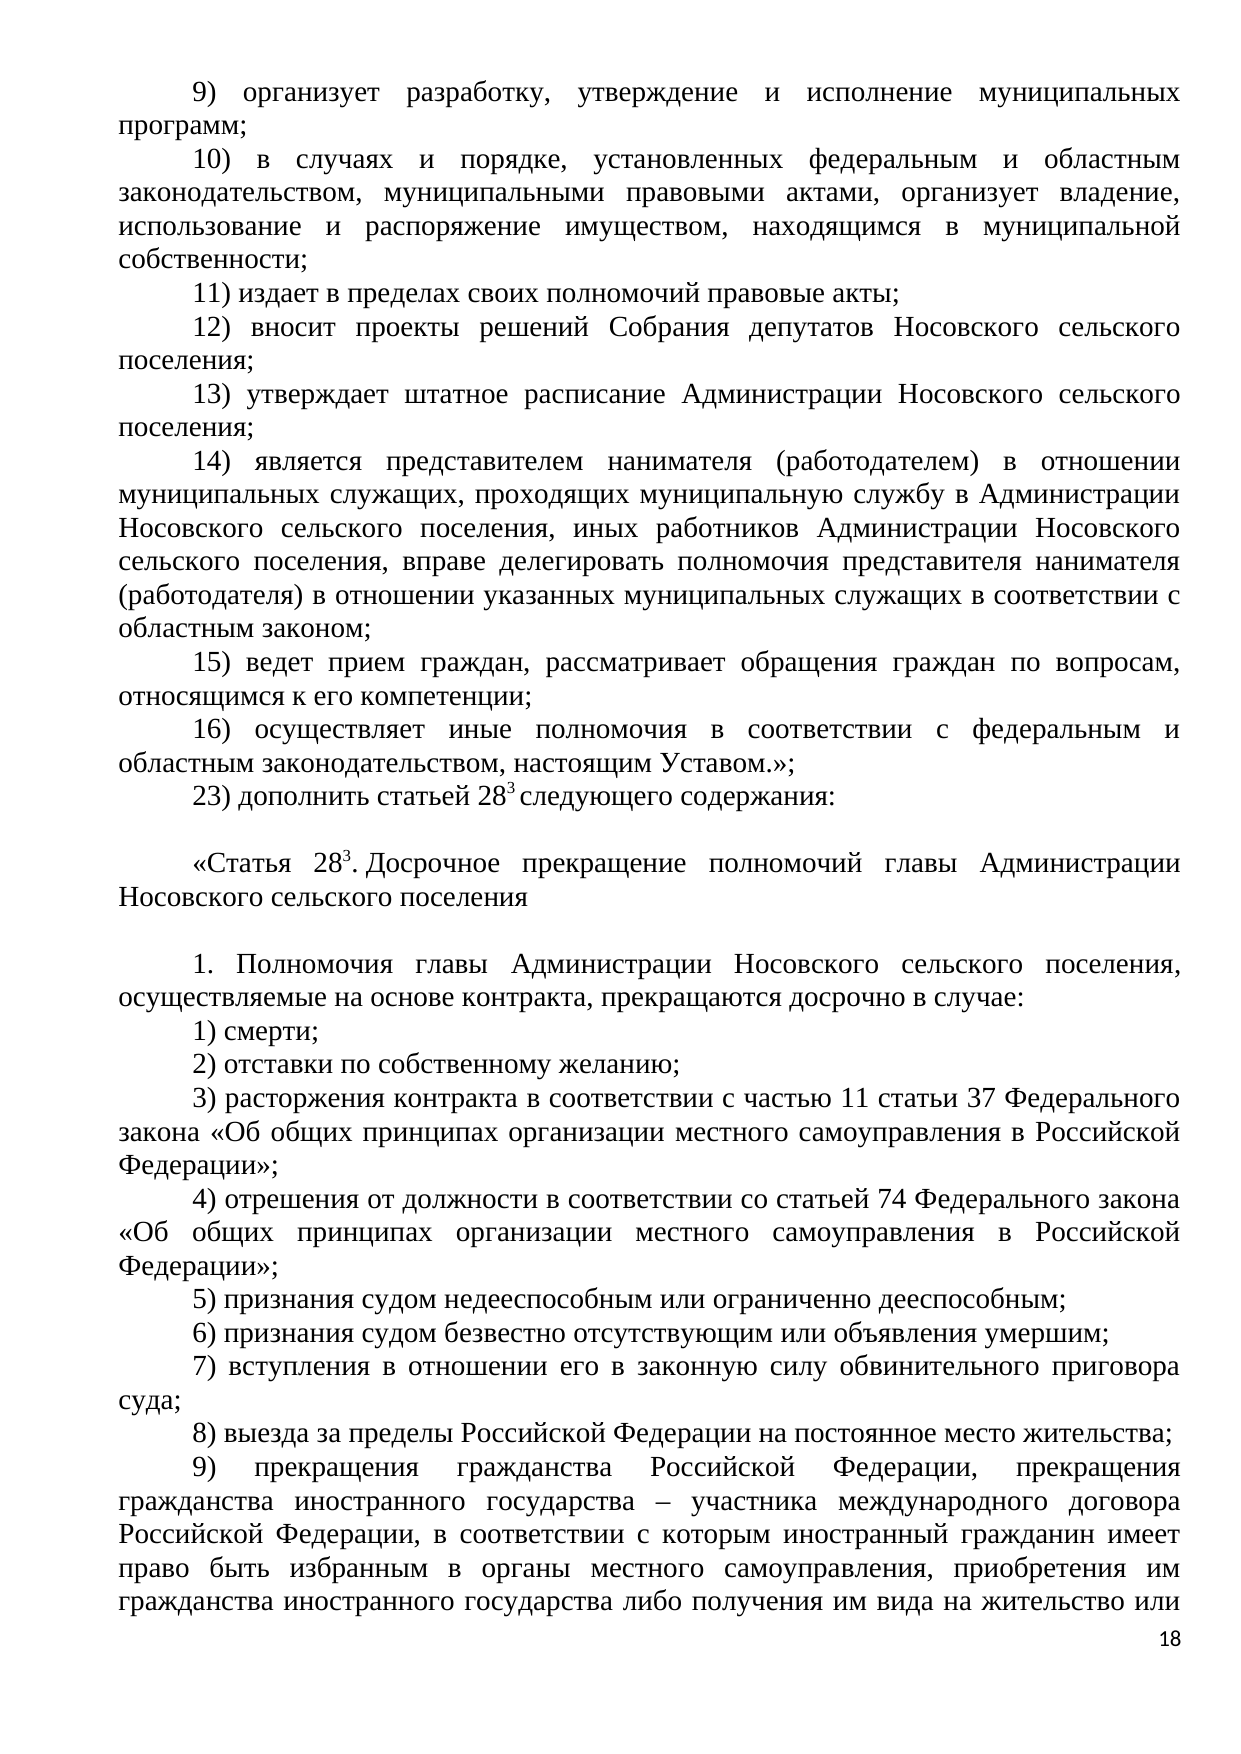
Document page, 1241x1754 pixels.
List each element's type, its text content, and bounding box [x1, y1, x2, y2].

text 5) признания судом недееспособным или ограниченно дееспособным; [118, 1281, 1181, 1315]
text 8) выезда за пределы Российской Федерации на постоянное место жительства; [118, 1416, 1181, 1449]
text 3) расторжения контракта в соответствии с частью 11 статьи 37 Федерального закона «Об общих принципах организации местного самоуправления в Российской Федерации»; [118, 1080, 1181, 1181]
text 2) отставки по собственному желанию; [118, 1047, 1181, 1080]
text 10) в случаях и порядке, установленных федеральным и областным законодательством, муниципальными правовыми актами, организует владение, использование и распоряжение имуществом, находящимся в муниципальной собственности; [118, 141, 1181, 275]
text 4) отрешения от должности в соответствии со статьей 74 Федерального закона «Об общих принципах организации местного самоуправления в Российской Федерации»; [118, 1181, 1181, 1281]
text 15) ведет прием граждан, рассматривает обращения граждан по вопросам, относящимся к его компетенции; [118, 644, 1181, 711]
text 6) признания судом безвестно отсутствующим или объявления умершим; [118, 1315, 1181, 1348]
text 13) утверждает штатное расписание Администрации Носовского сельского поселения; [118, 376, 1181, 443]
text «Статья 283. Досрочное прекращение полномочий главы Администрации Носовского сельского поселения [118, 845, 1181, 912]
text 11) издает в пределах своих полномочий правовые акты; [118, 275, 1181, 309]
text 14) является представителем нанимателя (работодателем) в отношении муниципальных служащих, проходящих муниципальную службу в Администрации Носовского сельского поселения, иных работников Администрации Носовского сельского поселения, вправе делегировать полномочия представителя нанимателя (работодателя) в отношении указанных муниципальных служащих в соответствии с областным законом; [118, 443, 1181, 644]
text 1. Полномочия главы Администрации Носовского сельского поселения, осуществляемые на основе контракта, прекращаются досрочно в случае: [118, 946, 1181, 1013]
text 9) организует разработку, утверждение и исполнение муниципальных программ; [118, 74, 1181, 141]
text 12) вносит проекты решений Собрания депутатов Носовского сельского поселения; [118, 309, 1181, 376]
text 23) дополнить статьей 283 следующего содержания: [118, 778, 1181, 812]
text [118, 1449, 1181, 1617]
text 7) вступления в отношении его в законную силу обвинительного приговора суда; [118, 1348, 1181, 1416]
text 1) смерти; [118, 1013, 1181, 1047]
text 16) осуществляет иные полномочия в соответствии с федеральным и областным законодательством, настоящим Уставом.»; [118, 711, 1181, 778]
